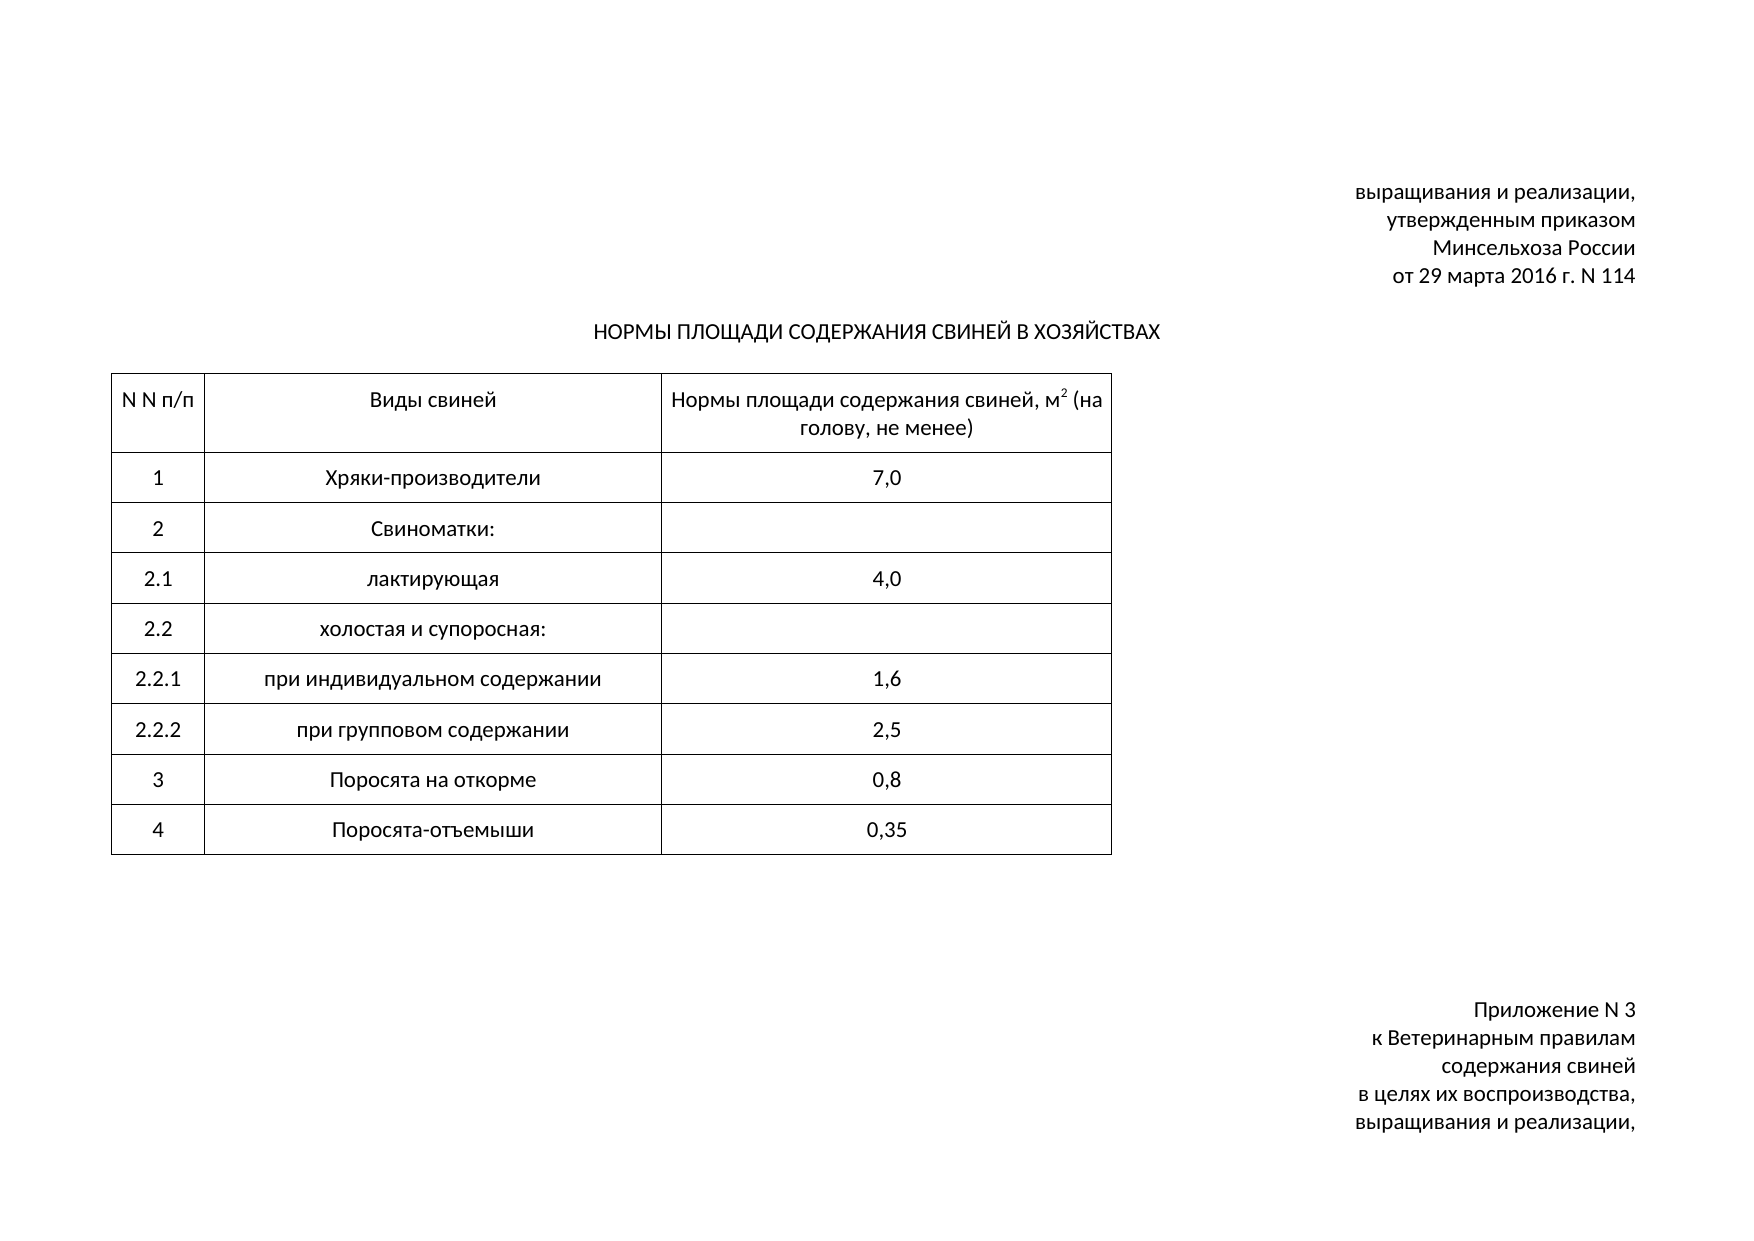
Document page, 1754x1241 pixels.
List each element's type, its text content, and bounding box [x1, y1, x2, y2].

text выращивания и реализации, [118, 1107, 1636, 1135]
table_cell 1,6 [662, 654, 1111, 703]
table_cell Поросята-отъемыши [205, 805, 661, 854]
table_header Виды свиней [205, 374, 661, 452]
table_cell лактирующая [205, 553, 661, 603]
table_header N N п/п [112, 374, 204, 452]
table_cell 2 [112, 503, 204, 552]
table_cell 2,5 [662, 704, 1111, 753]
text выращивания и реализации, [118, 177, 1636, 205]
table_cell 2.2 [112, 604, 204, 653]
text утвержденным приказом [118, 205, 1636, 233]
table_cell 7,0 [662, 453, 1111, 502]
text содержания свиней [118, 1051, 1636, 1079]
table_cell 3 [112, 755, 204, 804]
table_cell Поросята на откорме [205, 755, 661, 804]
text в целях их воспроизводства, [118, 1079, 1636, 1107]
text НОРМЫ ПЛОЩАДИ СОДЕРЖАНИЯ СВИНЕЙ В ХОЗЯЙСТВАХ [118, 317, 1636, 345]
text к Ветеринарным правилам [118, 1023, 1636, 1051]
table_cell холостая и супоросная: [205, 604, 661, 653]
table_cell при групповом содержании [205, 704, 661, 753]
table_cell [662, 503, 1111, 552]
table_cell 1 [112, 453, 204, 502]
text от 29 марта 2016 г. N 114 [118, 261, 1636, 289]
table_cell Свиноматки: [205, 503, 661, 552]
table_cell 0,35 [662, 805, 1111, 854]
table_cell Хряки-производители [205, 453, 661, 502]
table_header Нормы площади содержания свиней, м2 (на голову, не менее) [662, 374, 1111, 452]
table_cell 4,0 [662, 553, 1111, 603]
table_cell [662, 604, 1111, 653]
table_cell 2.1 [112, 553, 204, 603]
table_cell 0,8 [662, 755, 1111, 804]
table_cell 2.2.1 [112, 654, 204, 703]
table_cell 2.2.2 [112, 704, 204, 753]
text Приложение N 3 [118, 995, 1636, 1023]
table_cell 4 [112, 805, 204, 854]
table_cell при индивидуальном содержании [205, 654, 661, 703]
text Минсельхоза России [118, 233, 1636, 261]
